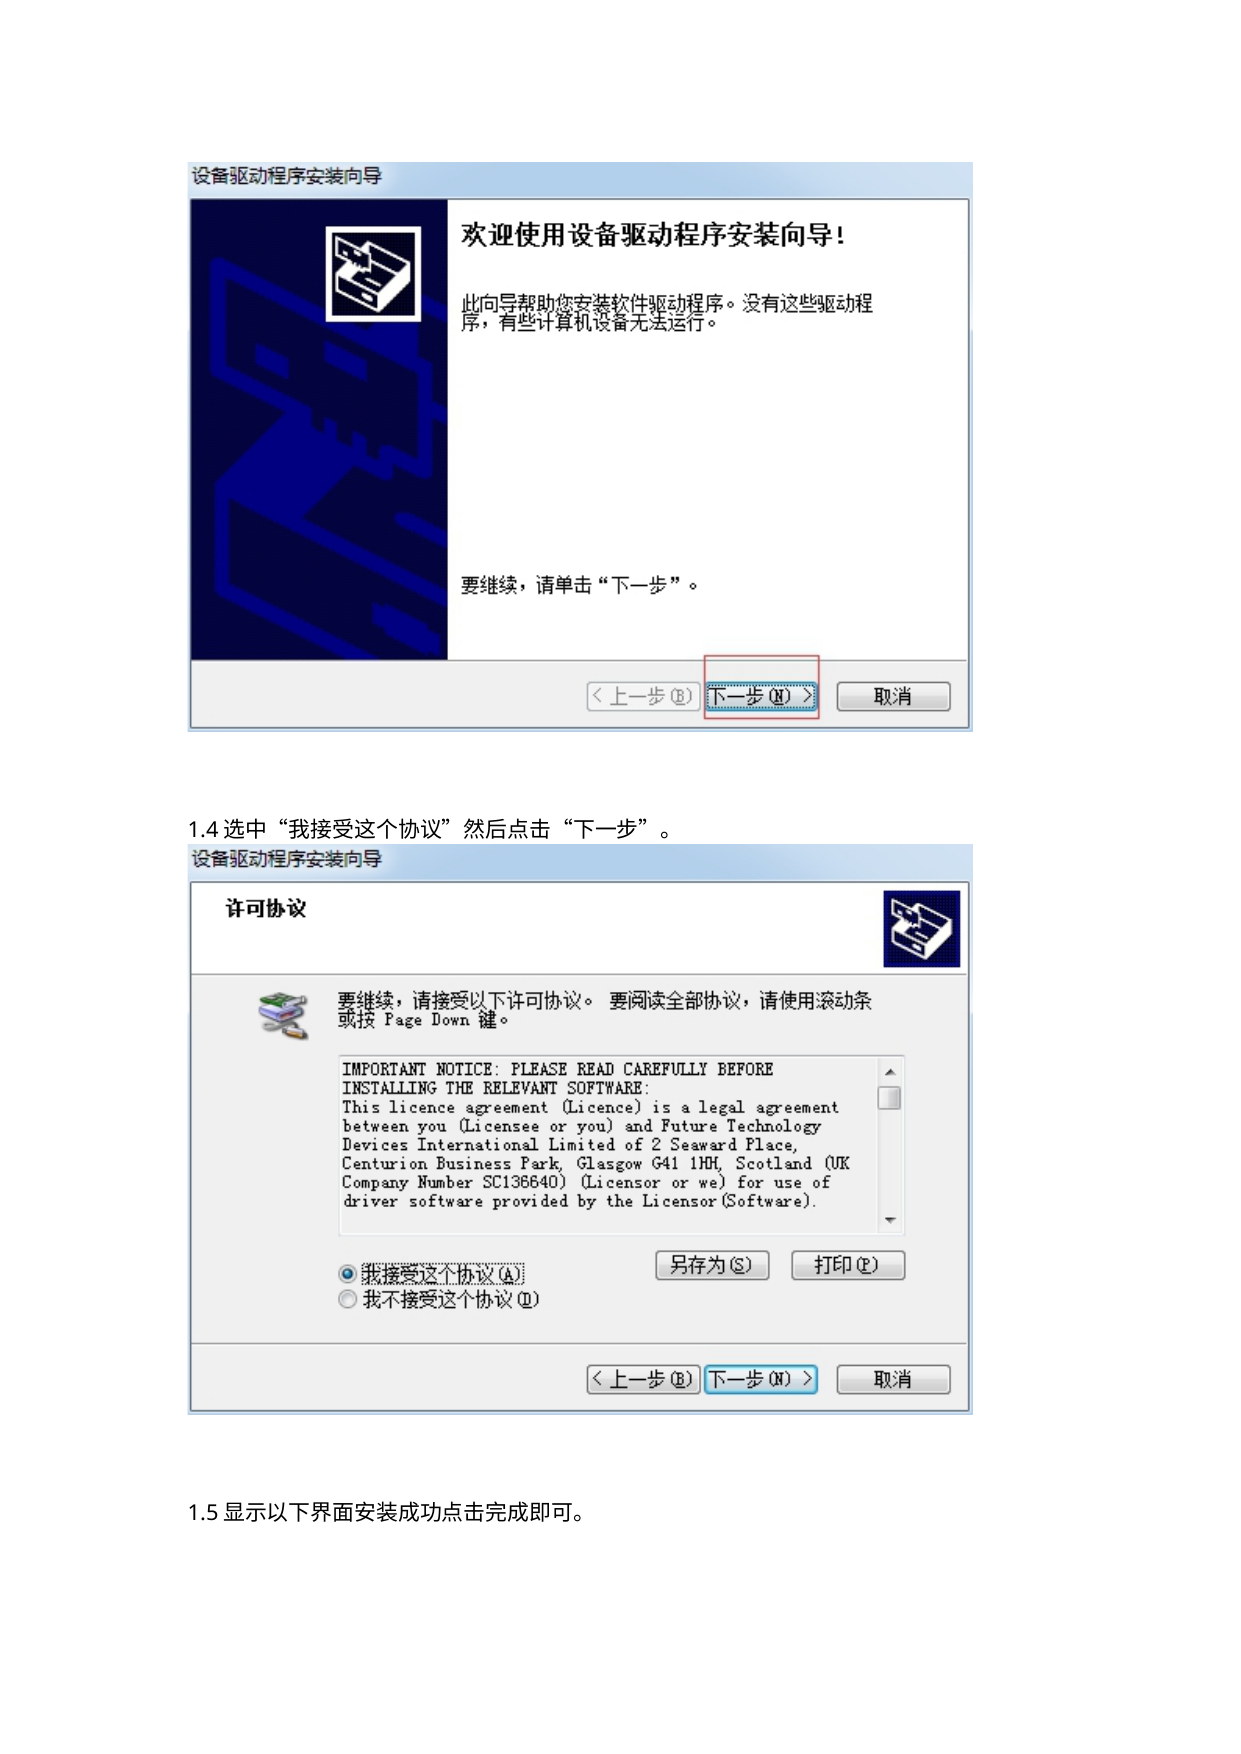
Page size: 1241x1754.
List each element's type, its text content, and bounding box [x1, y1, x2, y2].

picture [187, 844, 973, 1415]
text 1.5显示以下界面安装成功点击完成即可。 [187, 1494, 1053, 1527]
picture [187, 162, 973, 732]
text 1.4选中“我接受这个协议”然后点击“下一步”。 [187, 812, 1053, 844]
